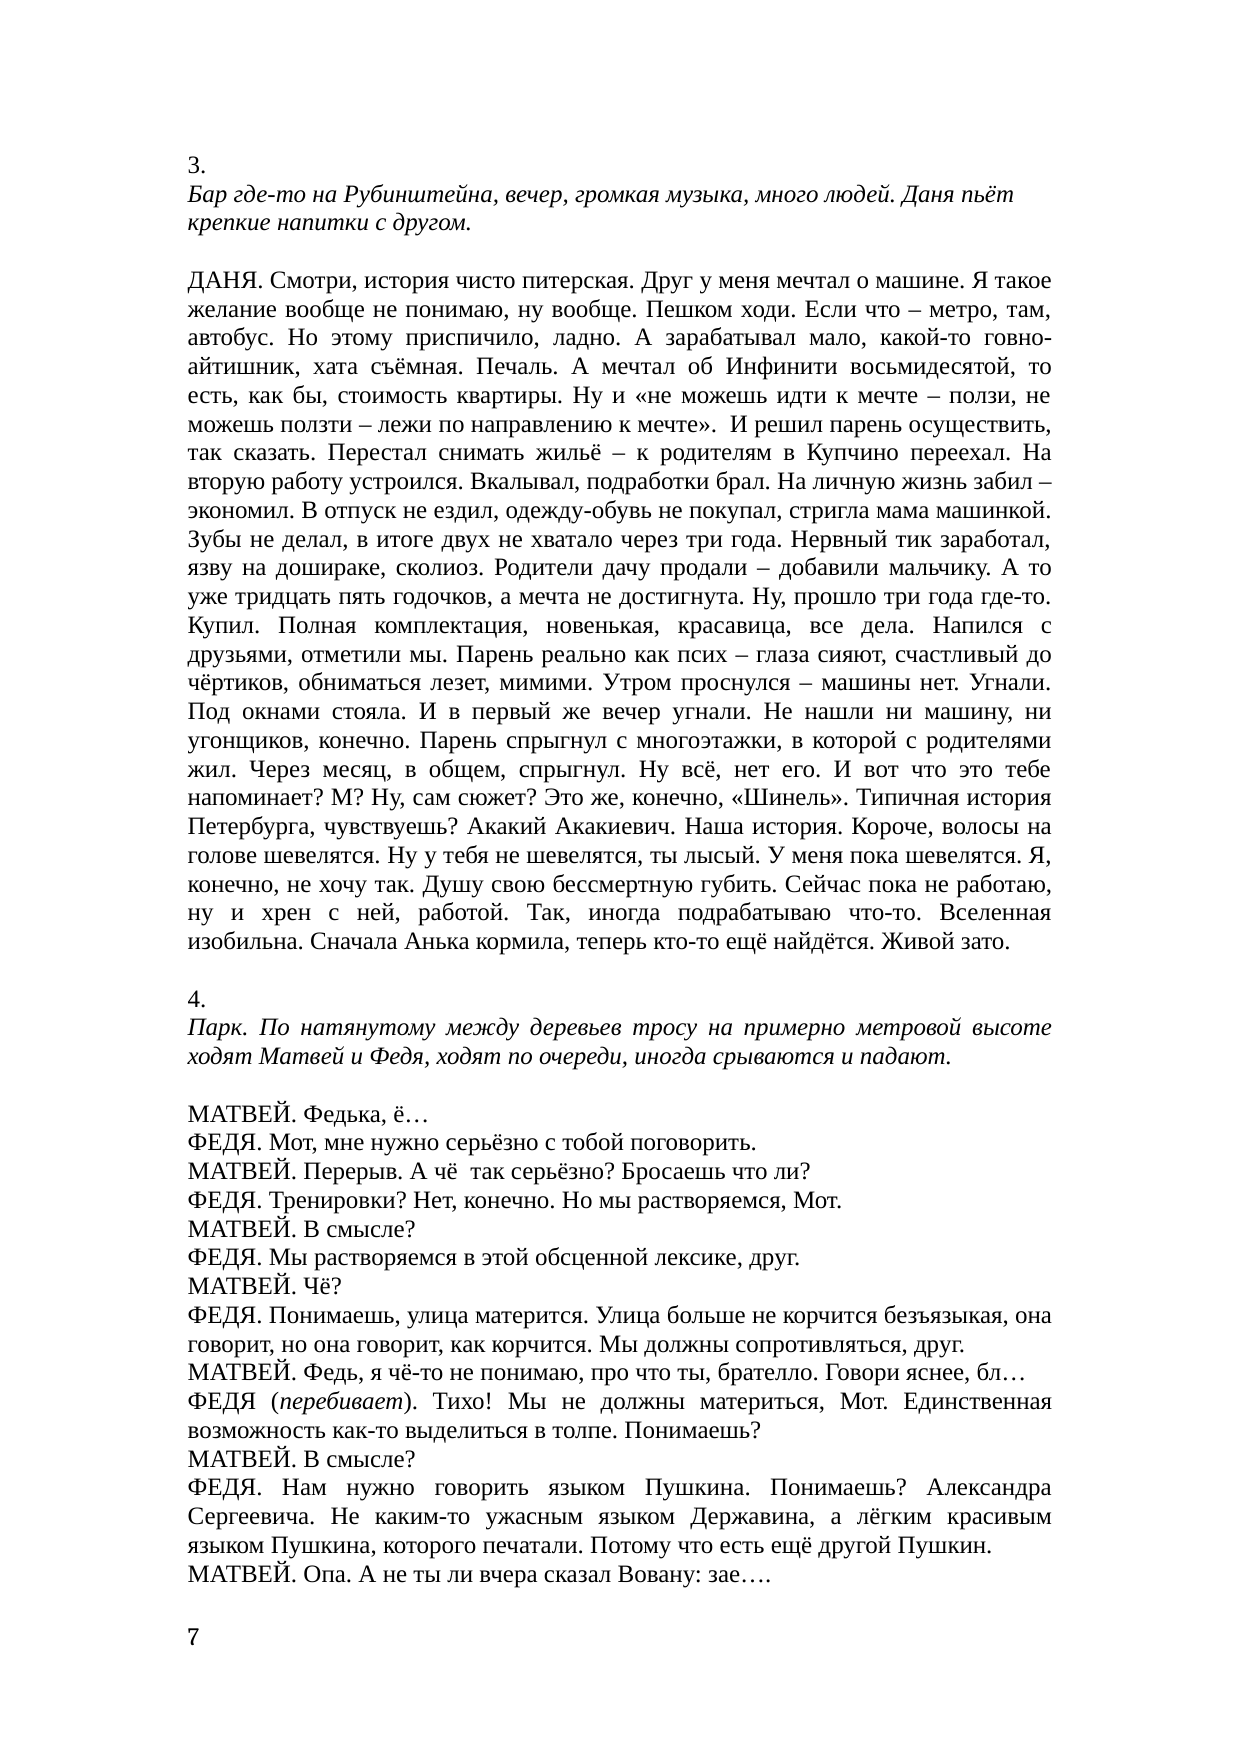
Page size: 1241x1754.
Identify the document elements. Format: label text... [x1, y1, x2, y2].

text МАТВЕЙ. В смысле? [187, 1214, 1053, 1242]
text МАТВЕЙ. Опа. А не ты ли вчера сказал Вовану: зае…. [187, 1559, 1053, 1587]
text МАТВЕЙ. Федька, ё… [187, 1099, 1053, 1127]
text ФЕДЯ. Мы растворяемся в этой обсценной лексике, друг. [187, 1242, 1053, 1271]
text Бар где-то на Рубинштейна, вечер, громкая музыка, много людей. Даня пьёт крепкие напитки с другом. [187, 179, 1053, 236]
text ФЕДЯ. Нам нужно говорить языком Пушкина. Понимаешь? Александра Сергеевича. Не каким-то ужасным языком Державина, а лёгким красивым языком Пушкина, которого печатали. Потому что есть ещё другой Пушкин. [187, 1472, 1053, 1559]
text МАТВЕЙ. В смысле? [187, 1444, 1053, 1472]
text ФЕДЯ (перебивает). Тихо! Мы не должны материться, Мот. Единственная возможность как-то выделиться в толпе. Понимаешь? [187, 1386, 1053, 1444]
text МАТВЕЙ. Чё? [187, 1271, 1053, 1300]
text ФЕДЯ. Понимаешь, улица матерится. Улица больше не корчится безъязыкая, она говорит, но она говорит, как корчится. Мы должны сопротивляться, друг. [187, 1300, 1053, 1357]
text ДАНЯ. Смотри, история чисто питерская. Друг у меня мечтал о машине. Я такое желание вообще не понимаю, ну вообще. Пешком ходи. Если что – метро, там, автобус. Но этому приспичило, ладно. А зарабатывал мало, какой-то говно-айтишник, хата съёмная. Печаль. А мечтал об Инфинити восьмидесятой, то есть, как бы, стоимость квартиры. Ну и «не можешь идти к мечте – ползи, не можешь ползти – лежи по направлению к мечте». И решил парень осуществить, так сказать. Перестал снимать жильё – к родителям в Купчино переехал. На вторую работу устроился. Вкалывал, подработки брал. На личную жизнь забил – экономил. В отпуск не ездил, одежду-обувь не покупал, стригла мама машинкой. Зубы не делал, в итоге двух не хватало через три года. Нервный тик заработал, язву на дошираке, сколиоз. Родители дачу продали – добавили мальчику. А то уже тридцать пять годочков, а мечта не достигнута. Ну, прошло три года где-то. Купил. Полная комплектация, новенькая, красавица, все дела. Напился с друзьями, отметили мы. Парень реально как псих – глаза сияют, счастливый до чёртиков, обниматься лезет, мимими. Утром проснулся – машины нет. Угнали. Под окнами стояла. И в первый же вечер угнали. Не нашли ни машину, ни угонщиков, конечно. Парень спрыгнул с многоэтажки, в которой с родителями жил. Через месяц, в общем, спрыгнул. Ну всё, нет его. И вот что это тебе напоминает? М? Ну, сам сюжет? Это же, конечно, «Шинель». Типичная история Петербурга, чувствуешь? Акакий Акакиевич. Наша история. Короче, волосы на голове шевелятся. Ну у тебя не шевелятся, ты лысый. У меня пока шевелятся. Я, конечно, не хочу так. Душу свою бессмертную губить. Сейчас пока не работаю, ну и хрен с ней, работой. Так, иногда подрабатываю что-то. Вселенная изобильна. Сначала Анька кормила, теперь кто-то ещё найдётся. Живой зато. [187, 265, 1053, 955]
text Парк. По натянутому между деревьев тросу на примерно метровой высоте ходят Матвей и Федя, ходят по очереди, иногда срываются и падают. [187, 1012, 1053, 1070]
text ФЕДЯ. Мот, мне нужно серьёзно с тобой поговорить. [187, 1127, 1053, 1156]
text ФЕДЯ. Тренировки? Нет, конечно. Но мы растворяемся, Мот. [187, 1185, 1053, 1214]
text 4. [187, 984, 1053, 1012]
text МАТВЕЙ. Федь, я чё-то не понимаю, про что ты, брателло. Говори яснее, бл… [187, 1357, 1053, 1386]
text МАТВЕЙ. Перерыв. А чё так серьёзно? Бросаешь что ли? [187, 1156, 1053, 1185]
text 3. [187, 150, 1053, 179]
